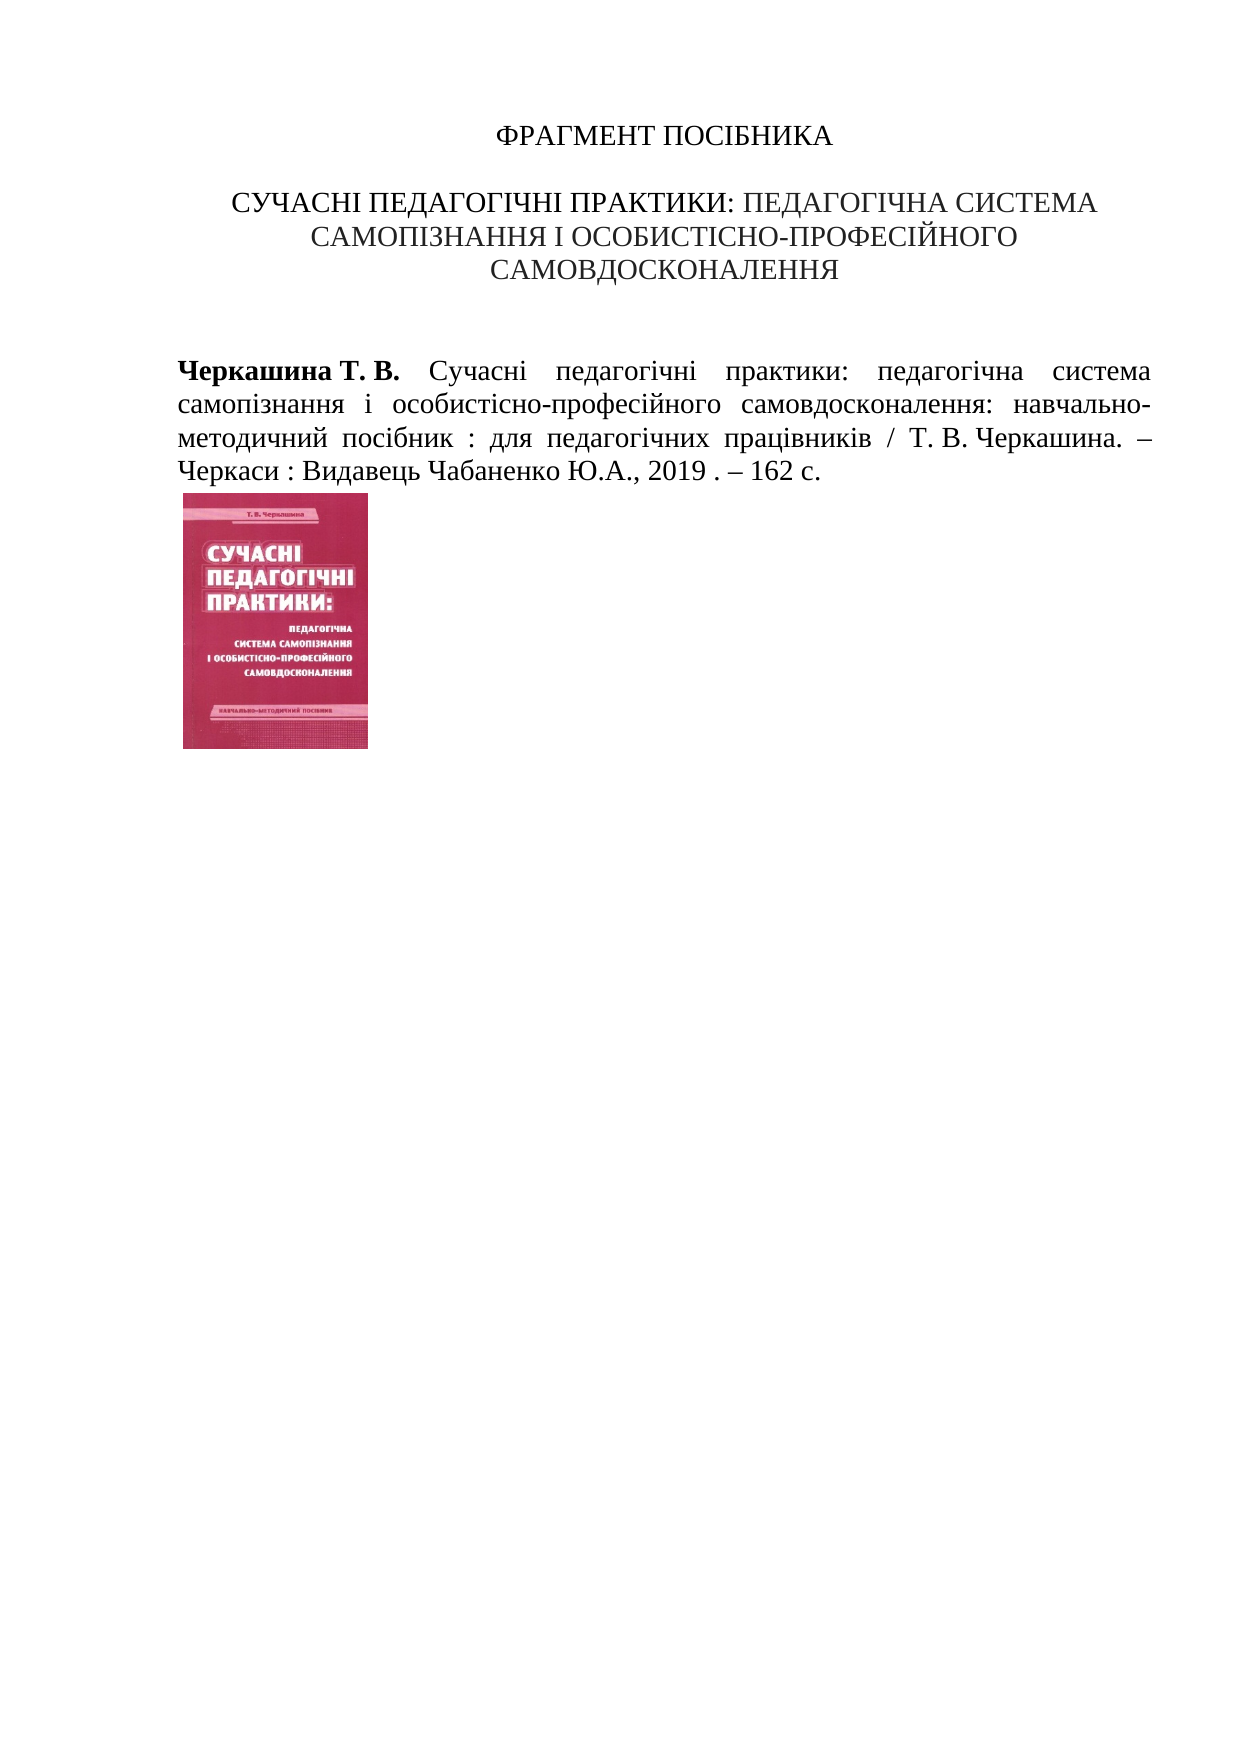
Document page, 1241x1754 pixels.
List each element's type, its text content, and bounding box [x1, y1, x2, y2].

text ФРАГМЕНТ ПОСІБНИКА [177, 118, 1152, 152]
text СУЧАСНІ ПЕДАГОГІЧНІ ПРАКТИКИ: ПЕДАГОГІЧНА СИСТЕМА САМОПІЗНАННЯ І ОСОБИСТІСНО-ПРОФЕСІЙНОГО САМОВДОСКОНАЛЕННЯ [177, 185, 1152, 286]
picture [183, 493, 368, 749]
text Черкашина Т. В. Сучасні педагогічні практики: педагогічна система самопізнання і особистісно-професійного самовдосконалення: навчально-методичний посібник : для педагогічних працівників / Т. В. Черкашина. – Черкаси : Видавець Чабаненко Ю.А., 2019 . – 162 с. [177, 353, 1152, 487]
